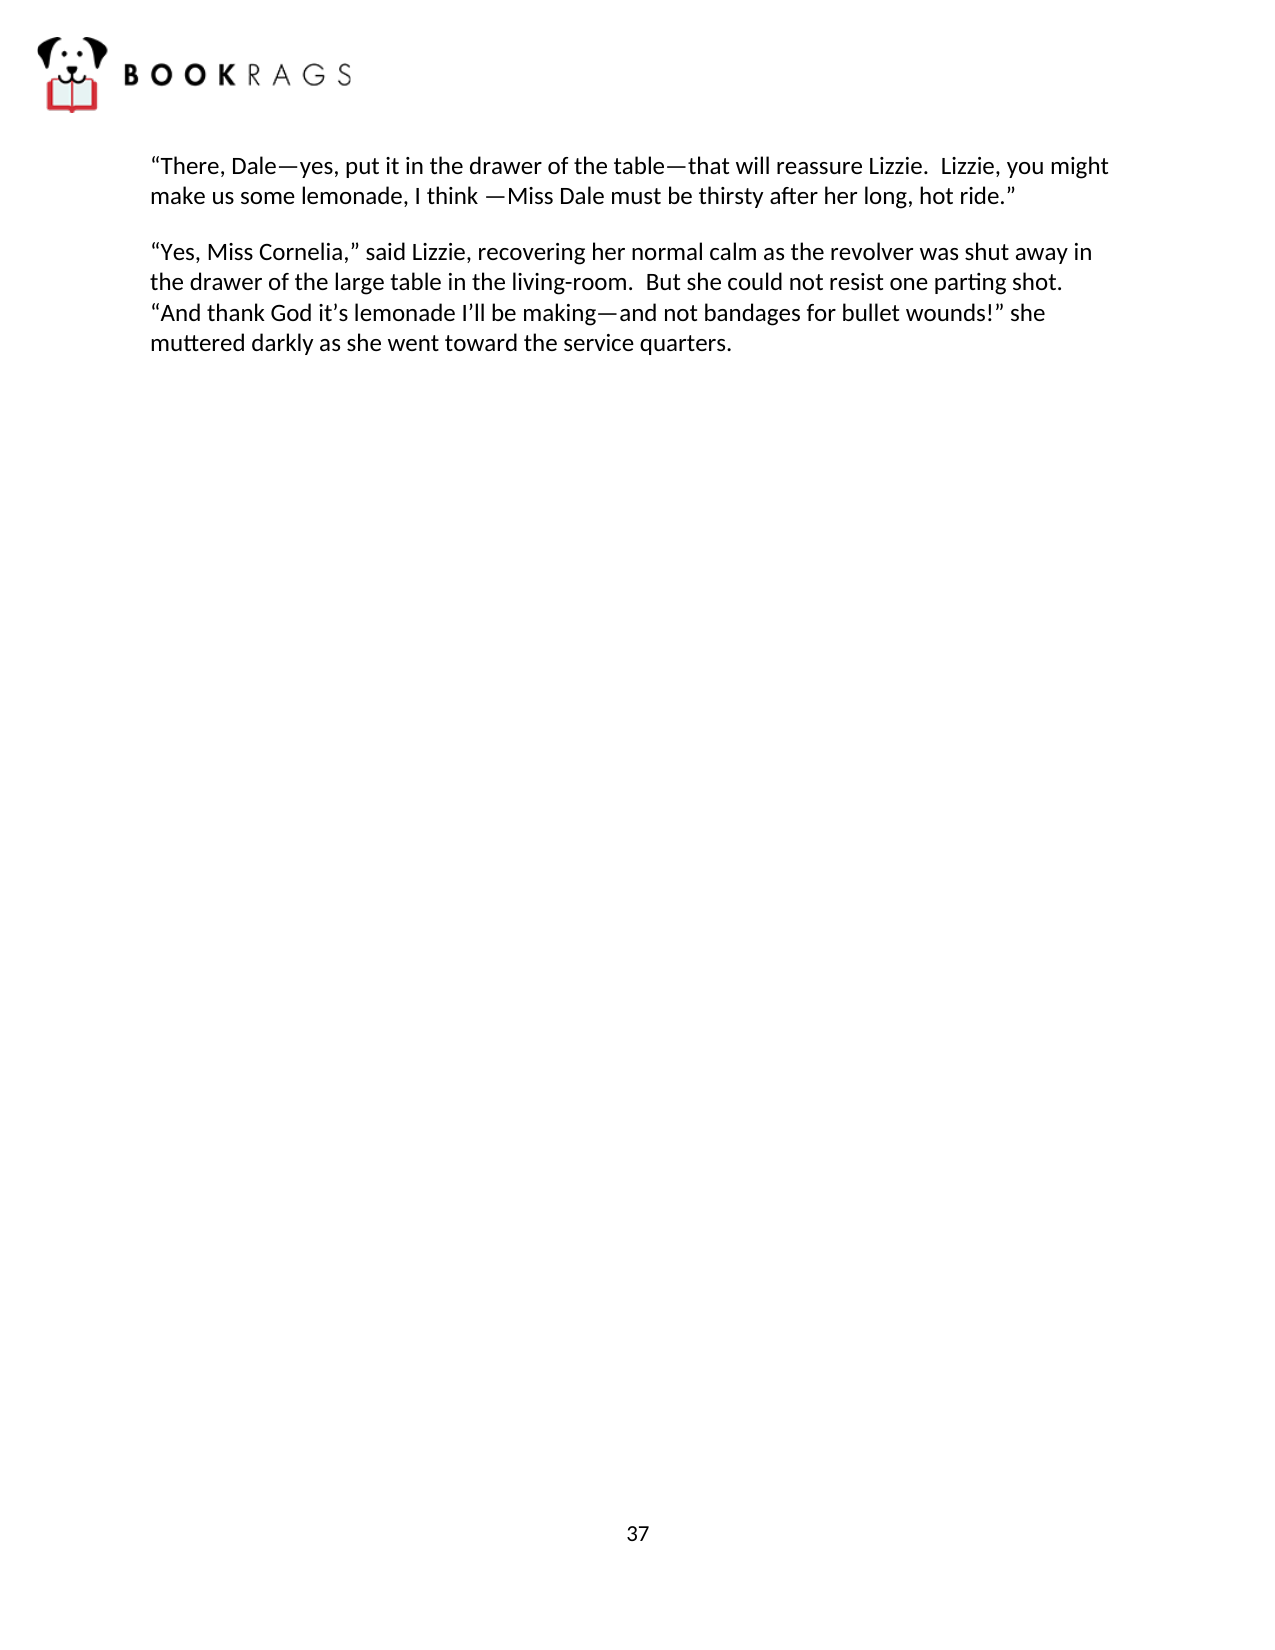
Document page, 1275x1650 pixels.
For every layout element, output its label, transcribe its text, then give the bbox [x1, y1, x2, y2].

text “There, Dale—­yes, put it in the drawer of the table—­that will reassure Lizzie. Lizzie, you might make us some lemonade, I think —­Miss Dale must be thirsty after her long, hot ride.” [150, 150, 1125, 211]
text “Yes, Miss Cornelia,” said Lizzie, recovering her normal calm as the revolver was shut away in the drawer of the large table in the living-room. But she could not resist one parting shot. “And thank God it’s lemonade I’ll be making—­and not bandages for bullet wounds!” she muttered darkly as she went toward the service quarters. [150, 236, 1125, 358]
picture [37, 37, 351, 113]
